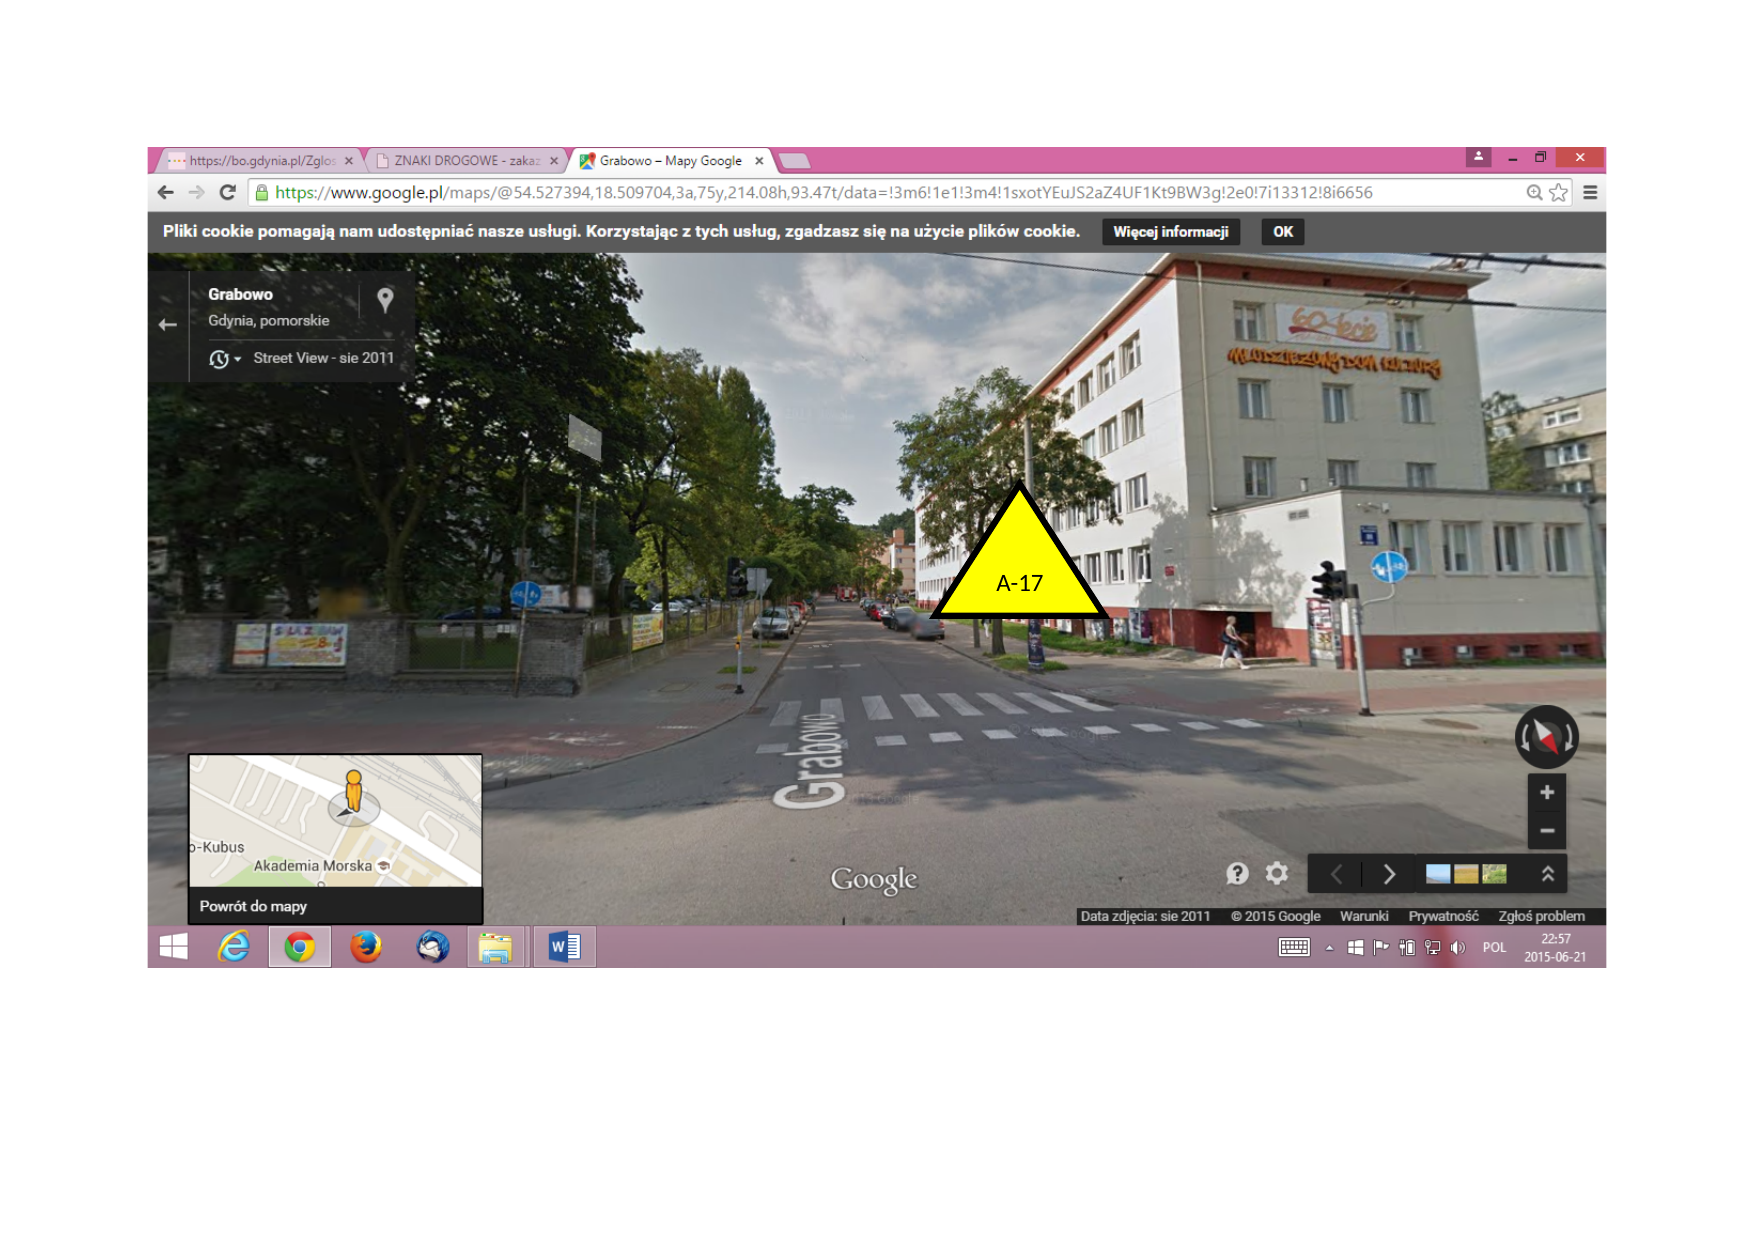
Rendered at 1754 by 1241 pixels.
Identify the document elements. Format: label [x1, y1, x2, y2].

picture [147, 147, 1607, 968]
